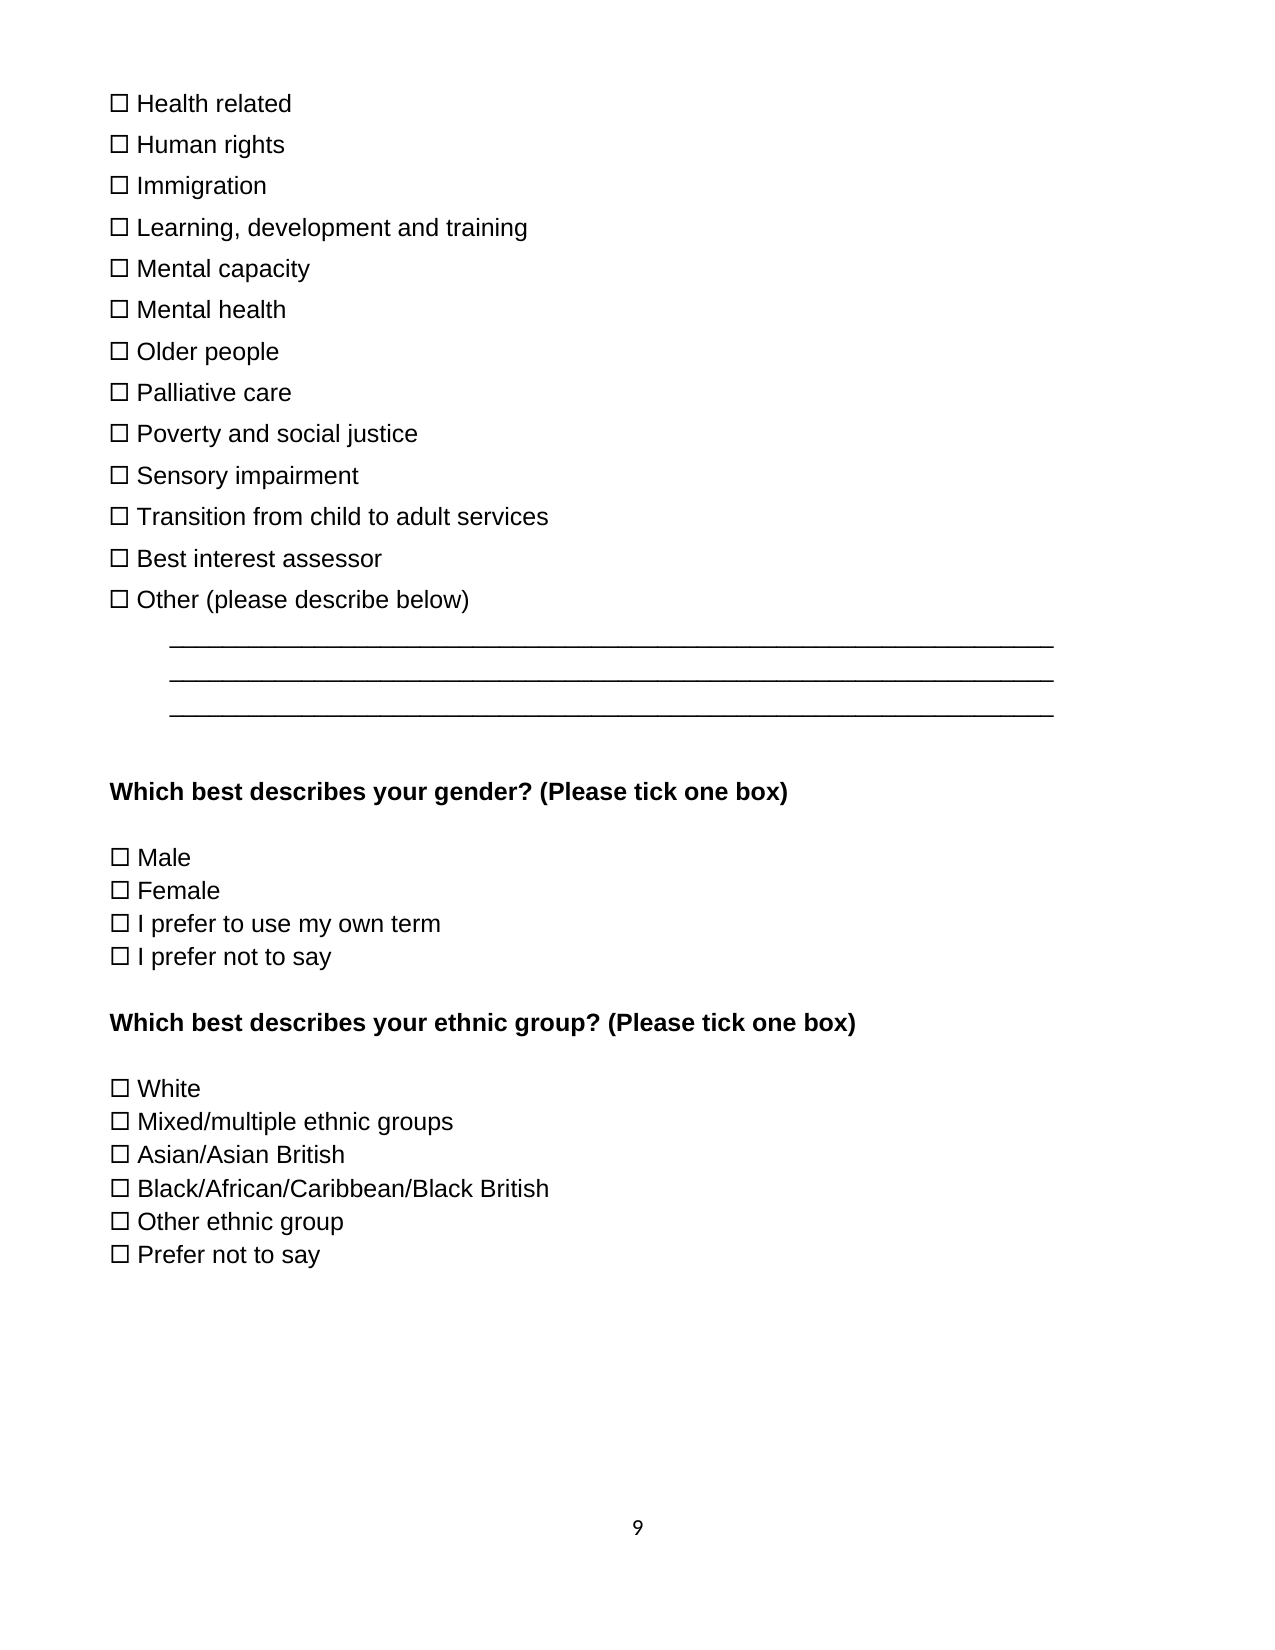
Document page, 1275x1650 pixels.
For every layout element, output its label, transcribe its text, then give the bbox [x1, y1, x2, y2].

text Mixed/multiple ethnic groups [109, 1107, 1181, 1136]
text White [109, 1074, 1181, 1103]
text I prefer not to say [109, 942, 1181, 971]
text Asian/Asian British [109, 1140, 1181, 1169]
text Immigration [109, 171, 1166, 200]
text Which best describes your ethnic group? (Please tick one box) [109, 1008, 1181, 1037]
text Black/African/Caribbean/Black British [109, 1173, 1181, 1202]
text Best interest assessor [109, 543, 1166, 572]
text Human rights [109, 130, 1166, 159]
text Older people [109, 337, 1166, 366]
text ___________________________________________________________________ [109, 654, 1166, 683]
text Male [109, 843, 1181, 871]
text Transition from child to adult services [109, 502, 1166, 531]
text Other (please describe below) [109, 585, 1166, 614]
text Poverty and social justice [109, 419, 1166, 448]
text Palliative care [109, 378, 1166, 407]
text Female [109, 876, 1181, 904]
text ___________________________________________________________________ [109, 689, 1166, 718]
text Other ethnic group [109, 1207, 1181, 1236]
text I prefer to use my own term [109, 909, 1181, 938]
text Sensory impairment [109, 461, 1166, 490]
text Prefer not to say [109, 1240, 1181, 1269]
text ___________________________________________________________________ [109, 620, 1166, 648]
text Learning, development and training [109, 213, 1166, 242]
text Which best describes your gender? (Please tick one box) [109, 777, 1181, 805]
text Mental capacity [109, 254, 1166, 283]
text Mental health [109, 295, 1166, 324]
text Health related [109, 89, 1166, 117]
